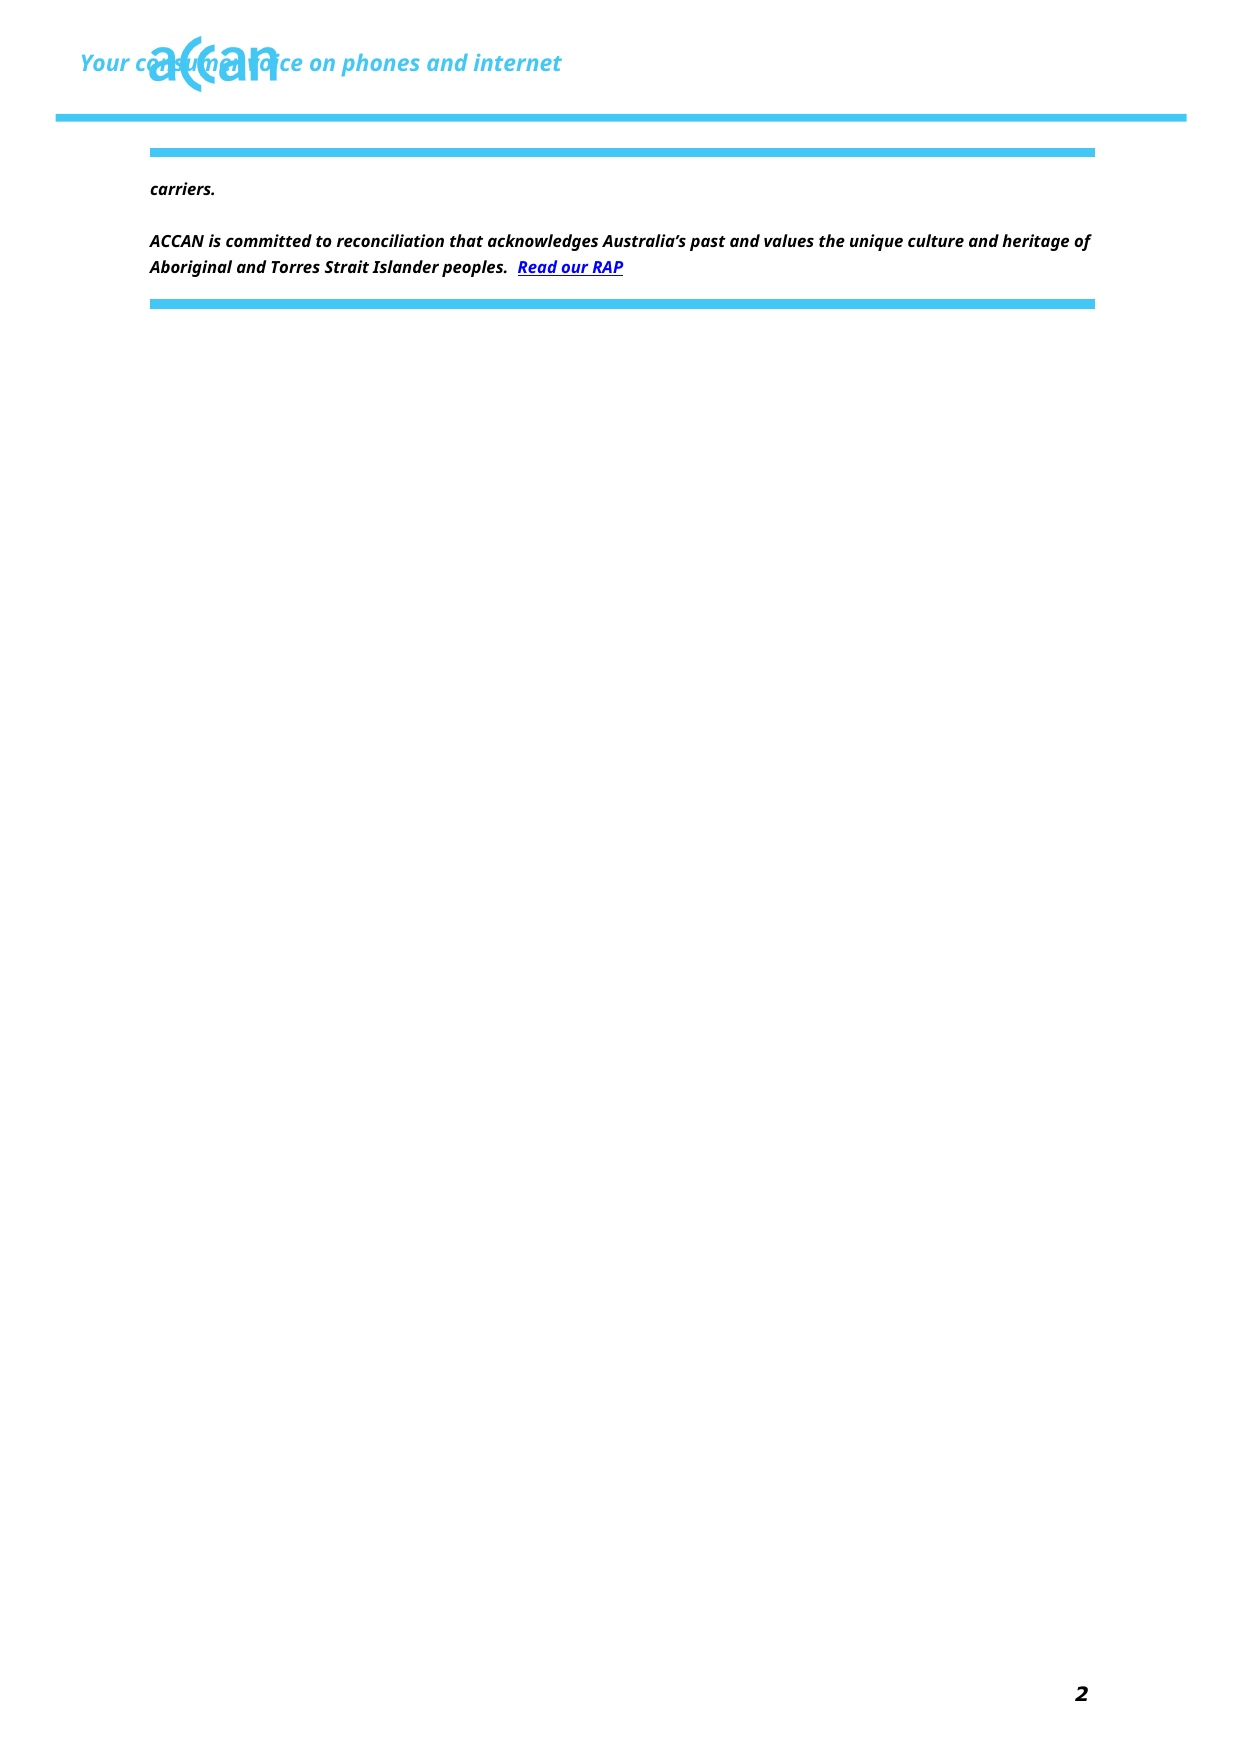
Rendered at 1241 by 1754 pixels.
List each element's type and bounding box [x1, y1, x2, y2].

text [150, 157, 1095, 299]
picture [149, 36, 277, 92]
